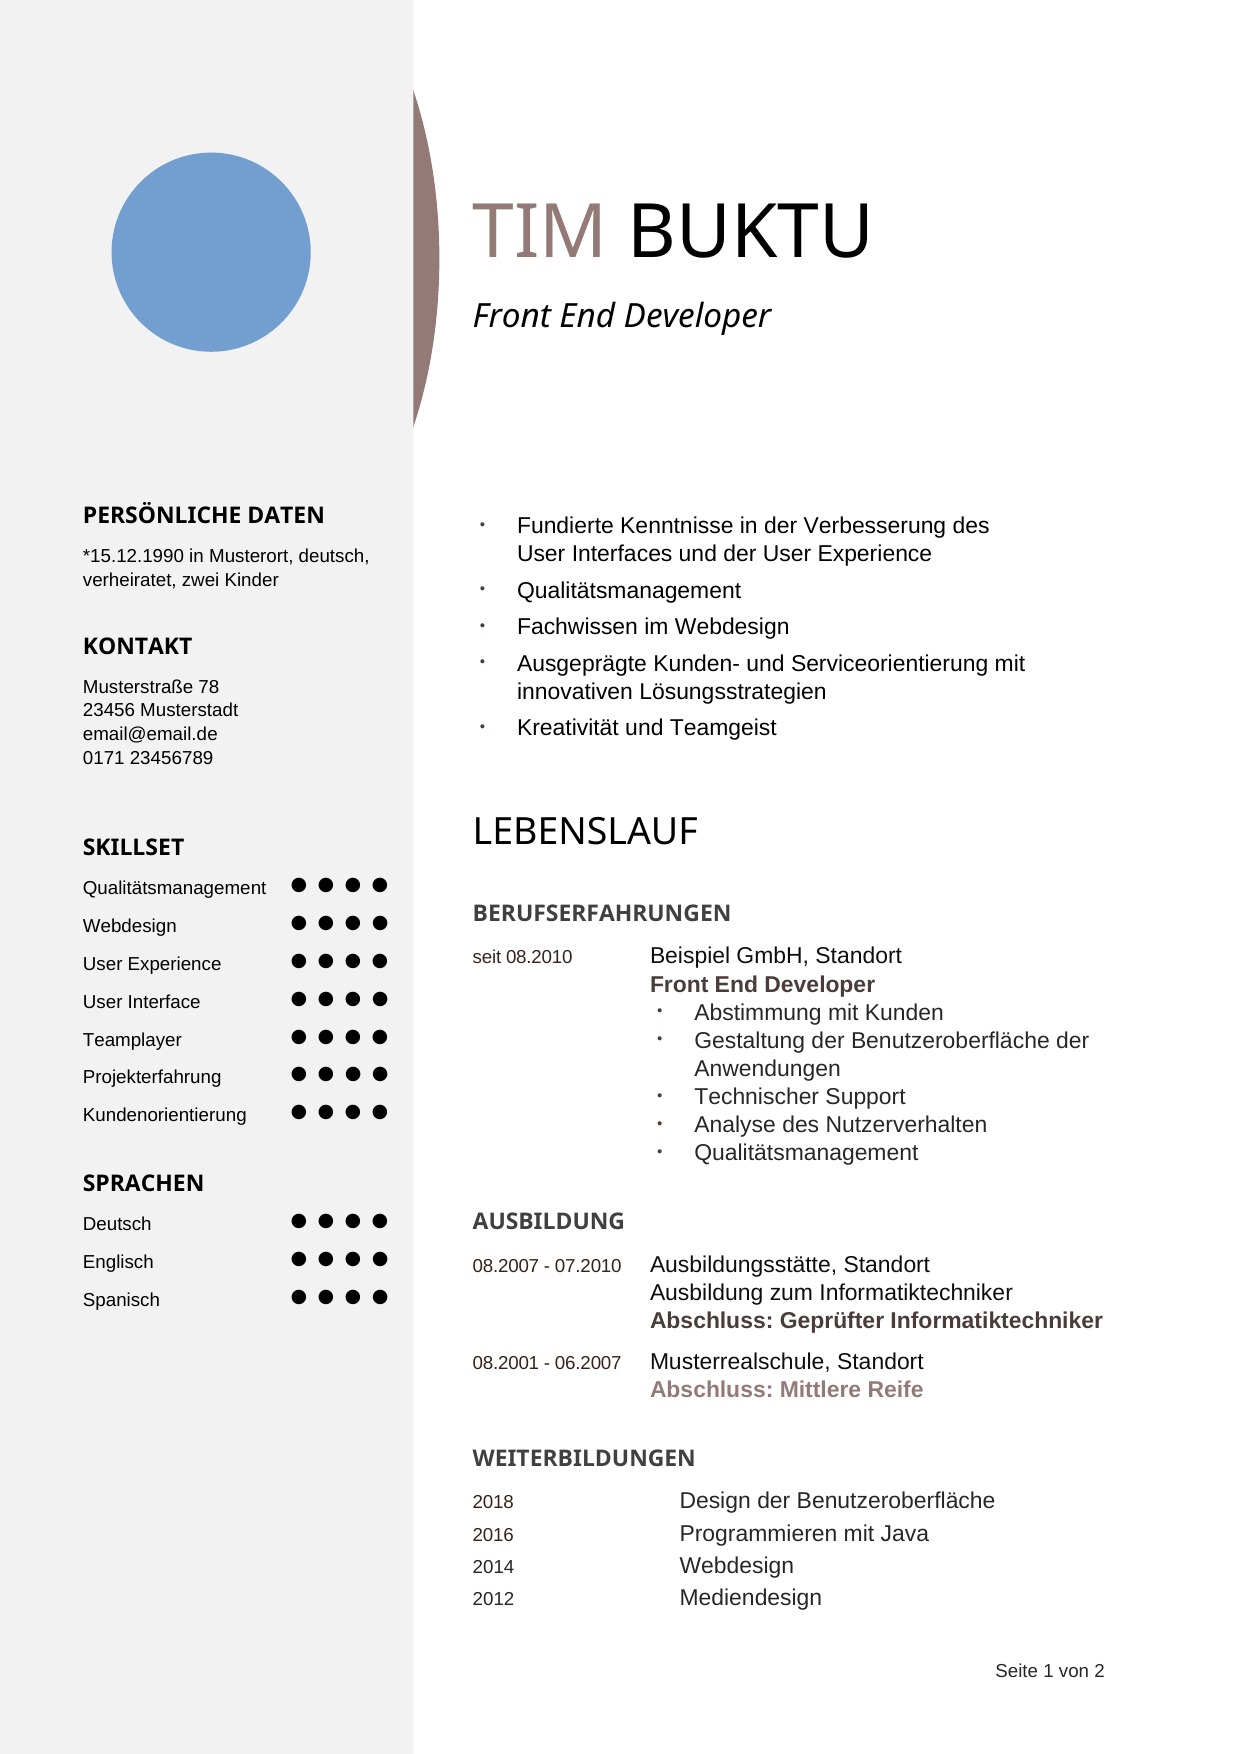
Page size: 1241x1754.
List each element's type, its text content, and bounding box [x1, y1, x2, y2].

subtitle Weiterbildungen [472, 1441, 1104, 1473]
subtitle Ausbildung [472, 1205, 1104, 1236]
text 2018 Design der Benutzeroberfläche [472, 1487, 1104, 1514]
text Fachwissen im Webdesign [479, 613, 1104, 639]
text Gestaltung der Benutzeroberfläche der Anwendungen [657, 1027, 1104, 1081]
text Kreativität und Teamgeist [479, 714, 1104, 741]
subtitle Berufserfahrungen [472, 896, 1104, 928]
text 08.2007 - 07.2010 Ausbildungsstätte, Standort [472, 1251, 1104, 1277]
text 08.2001 - 06.2007 Musterrealschule, Standort [472, 1348, 1104, 1374]
text 2014 Webdesign [472, 1552, 1104, 1578]
text Fundierte Kenntnisse in der Verbesserung des User Interfaces und der User Experience [479, 512, 1104, 567]
text Qualitätsmanagement [479, 577, 1104, 603]
text Front End Developer [472, 292, 1104, 337]
text Abschluss: Geprüfter Informatiktechniker [650, 1307, 1104, 1333]
text Front End Developer [650, 971, 1104, 997]
text Ausgeprägte Kunden- und Serviceorientierung mit innovativen Lösungsstrategien [479, 649, 1104, 704]
text Abschluss: Mittlere Reife [650, 1376, 1104, 1402]
text Technischer Support [657, 1083, 1104, 1109]
text Qualitätsmanagement [657, 1139, 1104, 1166]
text Analyse des Nutzerverhalten [657, 1111, 1104, 1137]
text 2012 Mediendesign [472, 1584, 1104, 1611]
text Abstimmung mit Kunden [657, 999, 1104, 1025]
subtitle Lebenslauf [472, 804, 1104, 855]
text Ausbildung zum Informatiktechniker [650, 1279, 1104, 1305]
text seit 08.2010 Beispiel GmbH, Standort [472, 942, 1104, 969]
text 2016 Programmieren mit Java [472, 1520, 1104, 1546]
text Tim Buktu [472, 177, 1104, 279]
